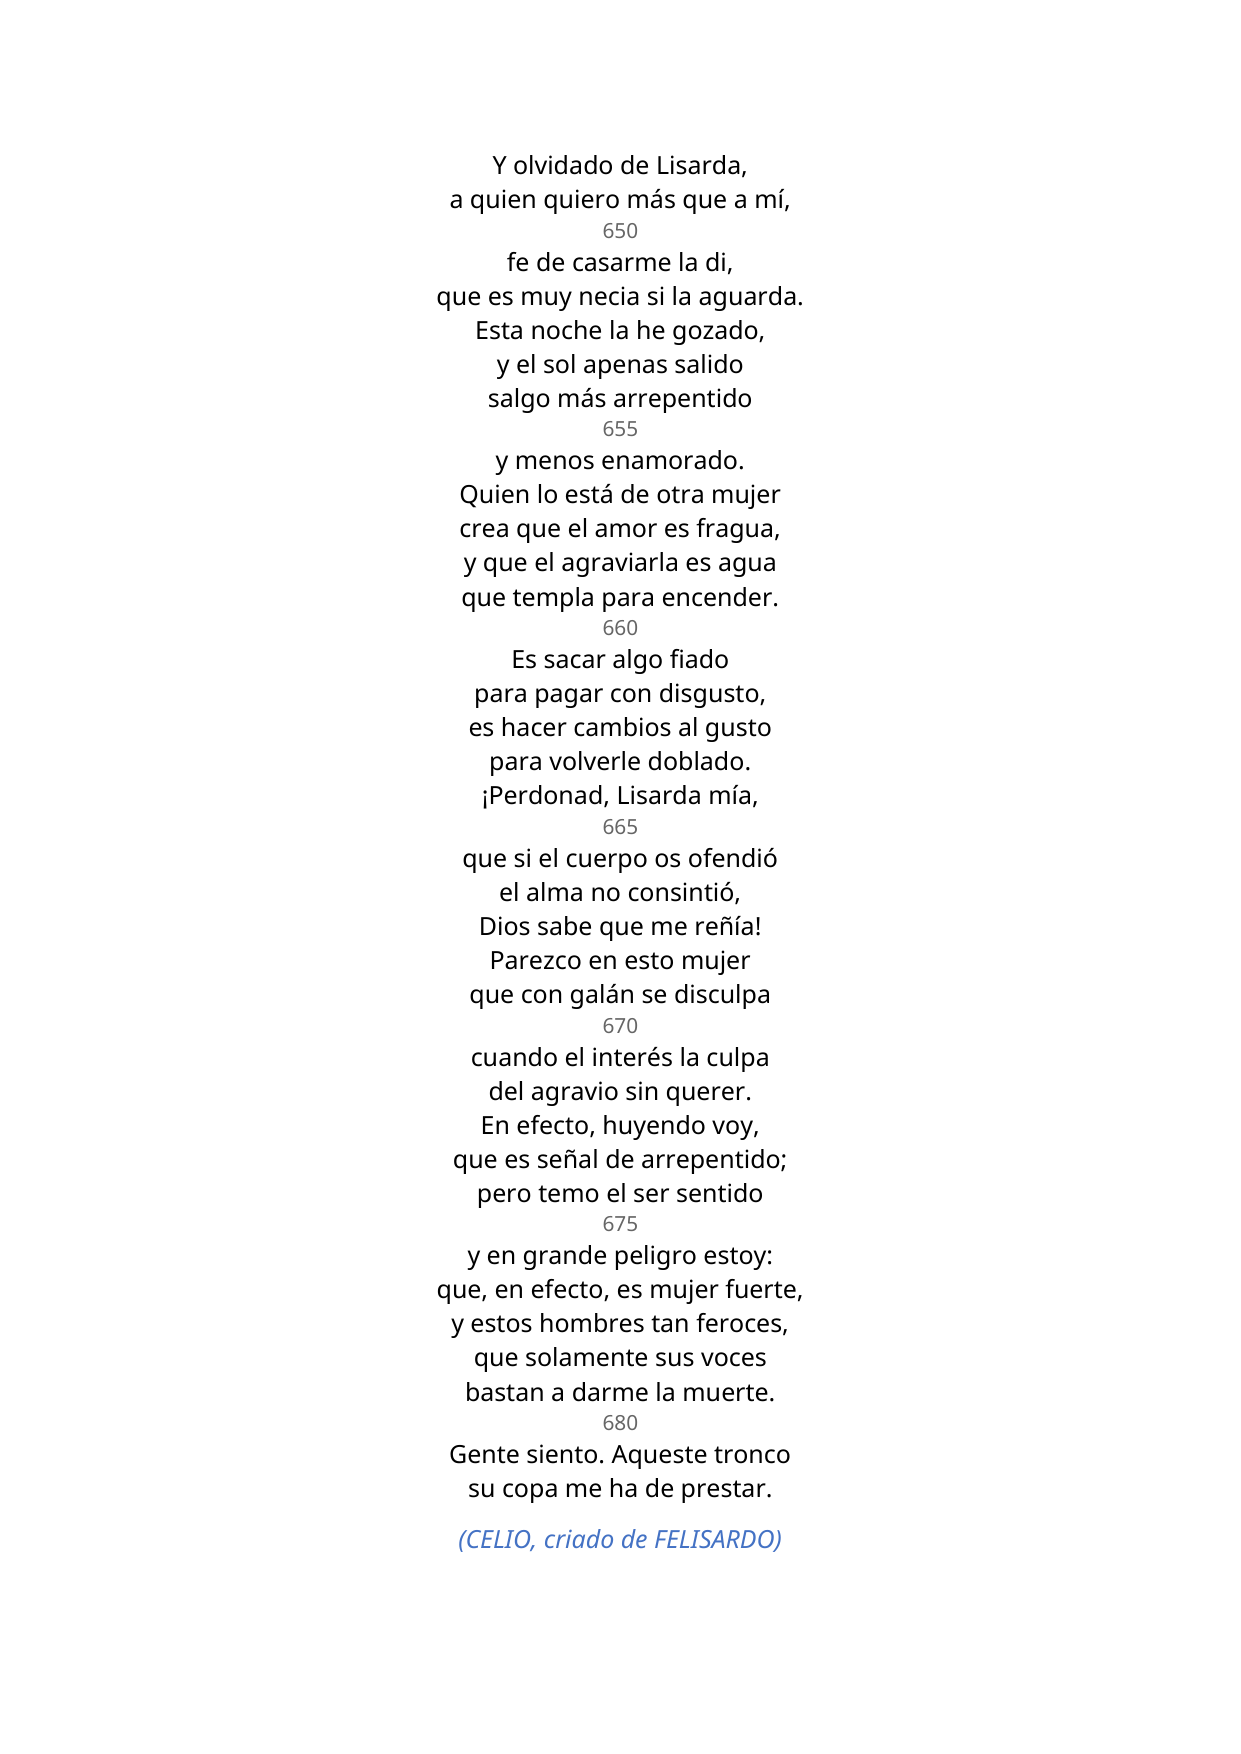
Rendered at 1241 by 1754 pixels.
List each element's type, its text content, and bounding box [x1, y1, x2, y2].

text 660 [177, 613, 1063, 642]
text 675 [177, 1209, 1063, 1238]
text que con galán se disculpa [177, 977, 1063, 1011]
text Gente siento. Aqueste tronco [177, 1437, 1063, 1471]
text su copa me ha de prestar. [177, 1471, 1063, 1505]
text (CELIO, criado de FELISARDO) [177, 1521, 1063, 1556]
text Y olvidado de Lisarda, [177, 148, 1063, 182]
text bastan a darme la muerte. [177, 1374, 1063, 1408]
text 670 [177, 1011, 1063, 1039]
text En efecto, huyendo voy, [177, 1107, 1063, 1141]
text 655 [177, 414, 1063, 443]
text del agravio sin querer. [177, 1073, 1063, 1107]
text 665 [177, 812, 1063, 840]
text 680 [177, 1408, 1063, 1437]
text y menos enamorado. [177, 443, 1063, 477]
text que templa para encender. [177, 579, 1063, 613]
text a quien quiero más que a mí, [177, 182, 1063, 216]
text Parezco en esto mujer [177, 943, 1063, 977]
text que solamente sus voces [177, 1340, 1063, 1374]
text que es muy necia si la aguarda. [177, 278, 1063, 312]
text ¡Perdonad, Lisarda mía, [177, 778, 1063, 812]
text Dios sabe que me reñía! [177, 908, 1063, 943]
text y el sol apenas salido [177, 346, 1063, 380]
text Esta noche la he gozado, [177, 312, 1063, 346]
text y que el agraviarla es agua [177, 545, 1063, 579]
text el alma no consintió, [177, 874, 1063, 908]
text que es señal de arrepentido; [177, 1141, 1063, 1175]
text y estos hombres tan feroces, [177, 1306, 1063, 1340]
text Quien lo está de otra mujer [177, 477, 1063, 511]
text salgo más arrepentido [177, 380, 1063, 414]
text y en grande peligro estoy: [177, 1238, 1063, 1272]
text crea que el amor es fragua, [177, 511, 1063, 545]
text pero temo el ser sentido [177, 1175, 1063, 1209]
text que si el cuerpo os ofendió [177, 840, 1063, 874]
text es hacer cambios al gusto [177, 710, 1063, 744]
text para volverle doblado. [177, 744, 1063, 778]
text cuando el interés la culpa [177, 1039, 1063, 1073]
text que, en efecto, es mujer fuerte, [177, 1272, 1063, 1306]
text 650 [177, 216, 1063, 244]
text fe de casarme la di, [177, 244, 1063, 278]
text Es sacar algo fiado [177, 642, 1063, 676]
text para pagar con disgusto, [177, 676, 1063, 710]
